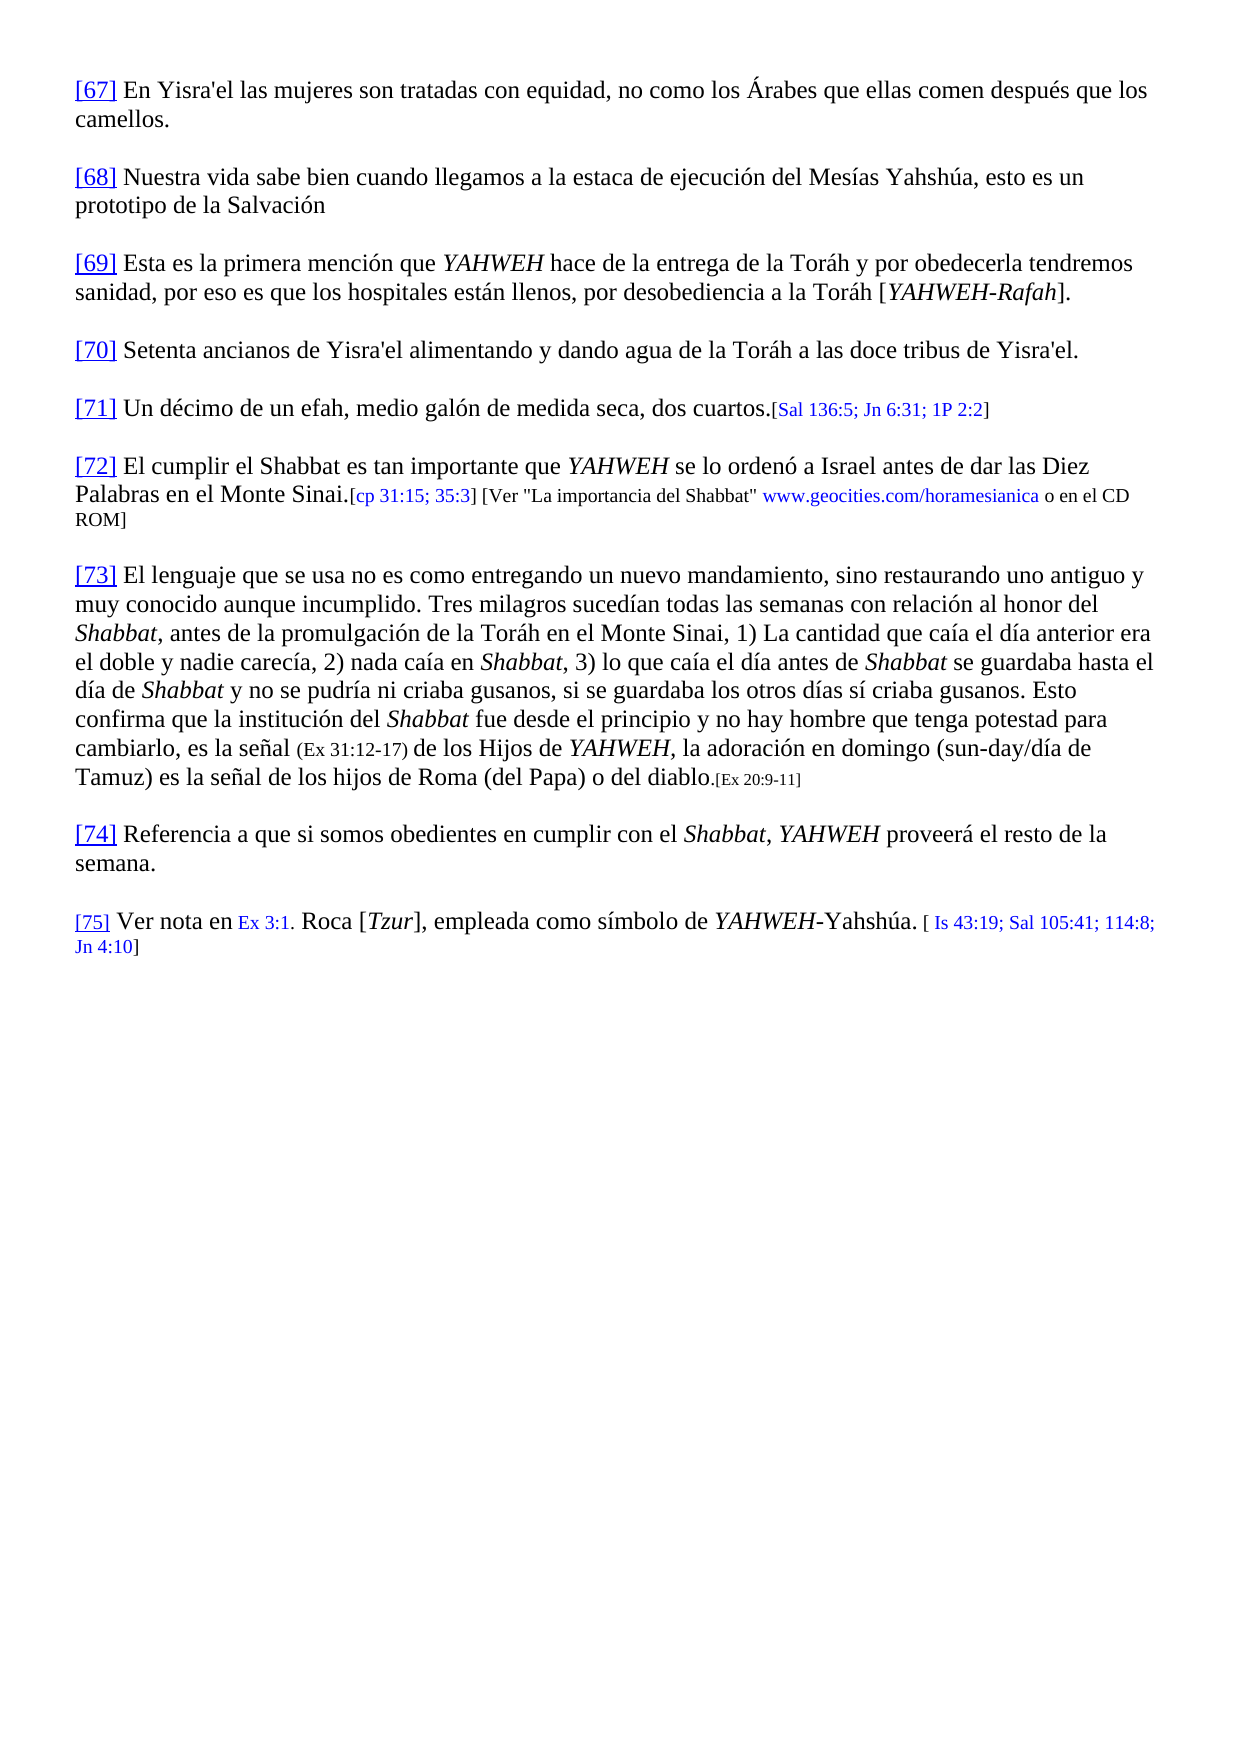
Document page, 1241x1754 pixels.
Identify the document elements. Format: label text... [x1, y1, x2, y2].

text [71] Un décimo de un efah, medio galón de medida seca, dos cuartos.[Sal 136:5; Jn 6:31; 1P 2:2] [75, 393, 1165, 422]
text [70] Setenta ancianos de Yisra'el alimentando y dando agua de la Toráh a las doce tribus de Yisra'el. [75, 335, 1165, 364]
text [68] Nuestra vida sabe bien cuando llegamos a la estaca de ejecución del Mesías Yahshúa, esto es un prototipo de la Salvación [75, 162, 1165, 219]
text [67] En Yisra'el las mujeres son tratadas con equidad, no como los Árabes que ellas comen después que los camellos. [75, 75, 1165, 132]
text [75] Ver nota en Ex 3:1. Roca [Tzur], empleada como símbolo de YAHWEH-Yahshúa. [ Is 43:19; Sal 105:41; 114:8; Jn 4:10] [75, 906, 1165, 958]
text [69] Esta es la primera mención que YAHWEH hace de la entrega de la Toráh y por obedecerla tendremos sanidad, por eso es que los hospitales están llenos, por desobediencia a la Toráh [YAHWEH-Rafah]. [75, 248, 1165, 306]
text [72] El cumplir el Shabbat es tan importante que YAHWEH se lo ordenó a Israel antes de dar las Diez Palabras en el Monte Sinai.[cp 31:15; 35:3] [Ver "La importancia del Shabbat" www.geocities.com/horamesianica o en el CD ROM] [75, 451, 1165, 531]
text [73] El lenguaje que se usa no es como entregando un nuevo mandamiento, sino restaurando uno antiguo y muy conocido aunque incumplido. Tres milagros sucedían todas las semanas con relación al honor del Shabbat, antes de la promulgación de la Toráh en el Monte Sinai, 1) La cantidad que caía el día anterior era el doble y nadie carecía, 2) nada caía en Shabbat, 3) lo que caía el día antes de Shabbat se guardaba hasta el día de Shabbat y no se pudría ni criaba gusanos, si se guardaba los otros días sí criaba gusanos. Esto confirma que la institución del Shabbat fue desde el principio y no hay hombre que tenga potestad para cambiarlo, es la señal (Ex 31:12-17) de los Hijos de YAHWEH, la adoración en domingo (sun-day/día de Tamuz) es la señal de los hijos de Roma (del Papa) o del diablo.[Ex 20:9-11] [75, 560, 1165, 790]
text [74] Referencia a que si somos obedientes en cumplir con el Shabbat, YAHWEH proveerá el resto de la semana. [75, 819, 1165, 877]
